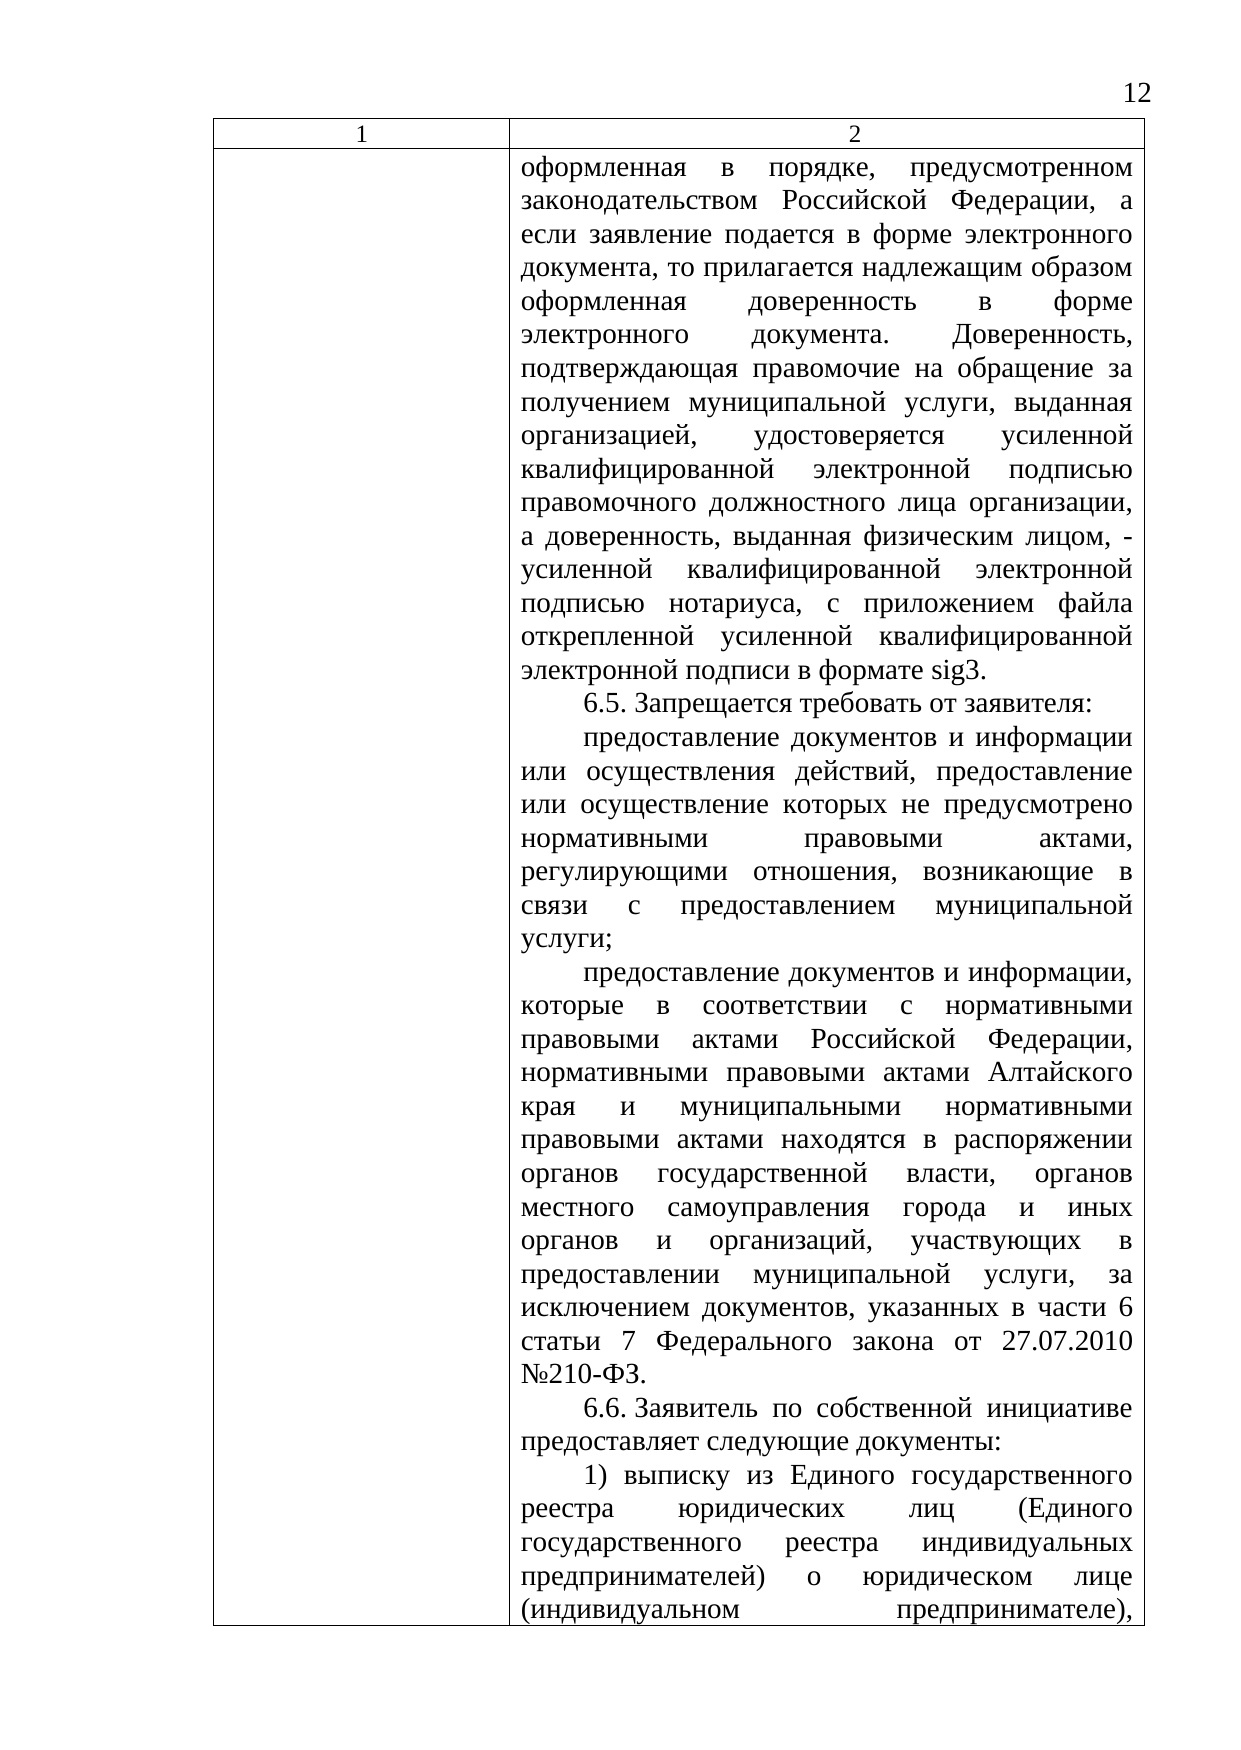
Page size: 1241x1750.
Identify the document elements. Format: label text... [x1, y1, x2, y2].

table_header 2 [510, 119, 1144, 148]
table_header 1 [214, 119, 509, 148]
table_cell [510, 149, 1144, 1625]
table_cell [214, 149, 509, 1625]
